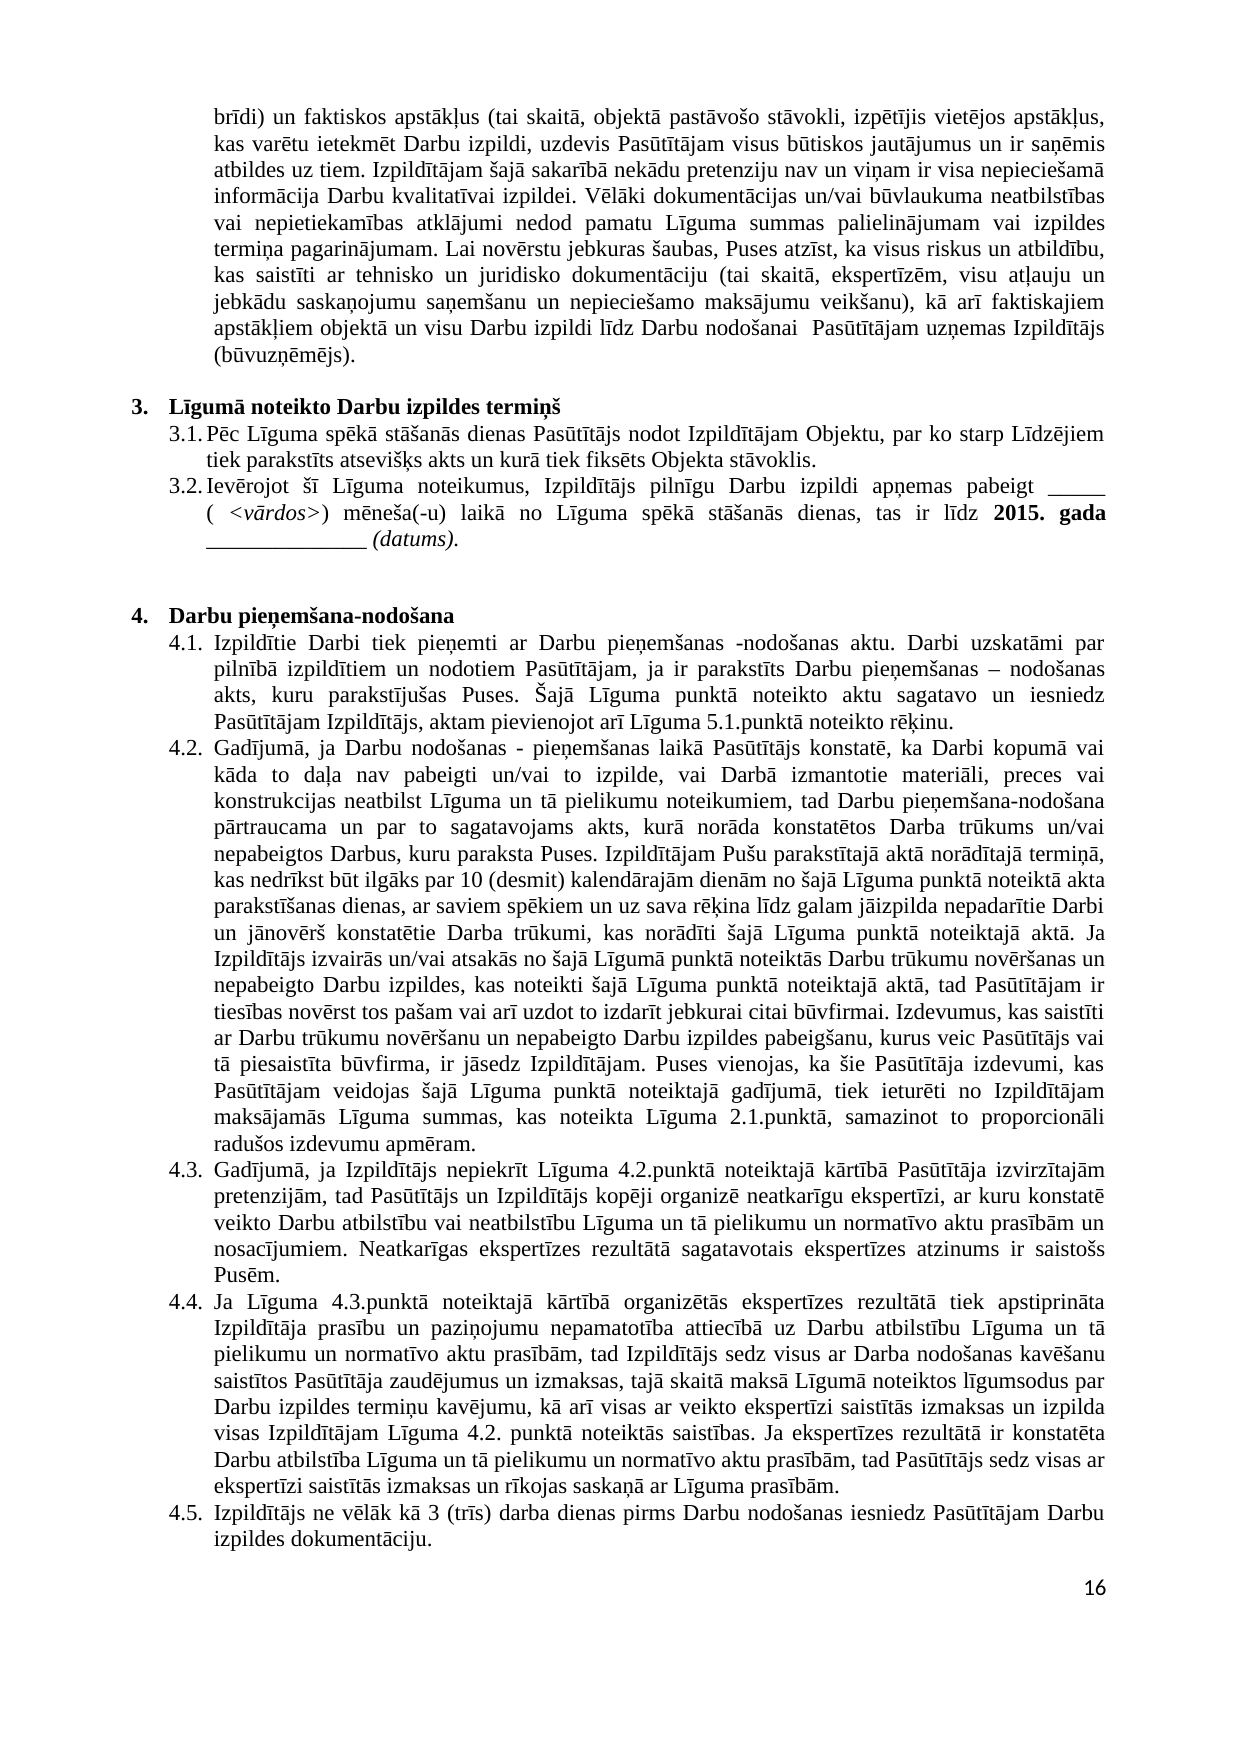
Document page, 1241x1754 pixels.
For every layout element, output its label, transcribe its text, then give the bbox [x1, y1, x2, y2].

list Izpildītājs ne vēlāk kā 3 (trīs) darba dienas pirms Darbu nodošanas iesniedz Pasūtītājam Darbu izpildes dokumentāciju. [169, 1498, 1106, 1551]
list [169, 103, 1106, 367]
list Ievērojot šī Līguma noteikumus, Izpildītājs pilnīgu Darbu izpildi apņemas pabeigt _____ ( <vārdos>) mēneša(-u) laikā no Līguma spēkā stāšanās dienas, tas ir līdz 2015. gada ______________ (datums). [169, 472, 1106, 551]
list Darbu pieņemšana-nodošana [131, 602, 1106, 629]
list Ja Līguma 4.3.punktā noteiktajā kārtībā organizētās ekspertīzes rezultātā tiek apstiprināta Izpildītāja prasību un paziņojumu nepamatotība attiecībā uz Darbu atbilstību Līguma un tā pielikumu un normatīvo aktu prasībām, tad Izpildītājs sedz visus ar Darba nodošanas kavēšanu saistītos Pasūtītāja zaudējumus un izmaksas, tajā skaitā maksā Līgumā noteiktos līgumsodus par Darbu izpildes termiņu kavējumu, kā arī visas ar veikto ekspertīzi saistītās izmaksas un izpilda visas Izpildītājam Līguma 4.2. punktā noteiktās saistības. Ja ekspertīzes rezultātā ir konstatēta Darbu atbilstība Līguma un tā pielikumu un normatīvo aktu prasībām, tad Pasūtītājs sedz visas ar ekspertīzi saistītās izmaksas un rīkojas saskaņā ar Līguma prasībām. [169, 1288, 1106, 1498]
list Gadījumā, ja Darbu nodošanas - pieņemšanas laikā Pasūtītājs konstatē, ka Darbi kopumā vai kāda to daļa nav pabeigti un/vai to izpilde, vai Darbā izmantotie materiāli, preces vai konstrukcijas neatbilst Līguma un tā pielikumu noteikumiem, tad Darbu pieņemšana-nodošana pārtraucama un par to sagatavojams , kurā norāda konstatētos Darba trūkums un/vai nepabeigtos Darbus, kuru paraksta Puses. Izpildītājam Pušu parakstītajā aktā norādītajā termiņā, kas nedrīkst būt ilgāks par 10 (desmit) kalendārajām dienām no šajā Līguma punktā noteiktā akta parakstīšanas dienas, ar saviem spēkiem un uz sava rēķina līdz galam jāizpilda nepadarītie Darbi un jānovērš konstatētie Darba trūkumi, kas norādīti šajā Līguma punktā noteiktajā aktā. Ja Izpildītājs izvairās un/vai atsakās no šajā Līgumā punktā noteiktās Darbu trūkumu novēršanas un nepabeigto Darbu izpildes, kas noteikti šajā Līguma punktā noteiktajā aktā, tad Pasūtītājam ir tiesības novērst tos pašam vai arī uzdot to izdarīt jebkurai citai būvfirmai. Izdevumus, kas saistīti ar Darbu trūkumu novēršanu un nepabeigto Darbu izpildes pabeigšanu, kurus veic Pasūtītājs vai tā piesaistīta būvfirma, ir jāsedz Izpildītājam. Puses vienojas, ka šie Pasūtītāja izdevumi, kas Pasūtītājam veidojas šajā Līguma punktā noteiktajā gadījumā, tiek ieturēti no Izpildītājam maksājamās Līguma summas, kas noteikta Līguma 2.1.punktā, samazinot to proporcionāli radušos izdevumu apmēram. [169, 734, 1106, 1156]
list Pēc Līguma spēkā stāšanās dienas Pasūtītājs nodot Izpildītājam Objektu, par ko starp Līdzējiem tiek parakstīts atsevišķs akts un kurā tiek fiksēts Objekta stāvoklis. [169, 420, 1106, 472]
list Izpildītie Darbi tiek pieņemti ar Darbu pieņemšanas -nodošanas aktu. Darbi uzskatāmi par pilnībā izpildītiem un nodotiem Pasūtītājam, ja ir parakstīts Darbu pieņemšanas – nodošanas , kuru parakstījušas Puses. Šajā Līguma punktā noteikto aktu sagatavo un iesniedz Pasūtītājam Izpildītājs, aktam pievienojot arī Līguma 5.1.punktā noteikto rēķinu. [169, 629, 1106, 734]
list Līgumā noteikto Darbu izpildes termiņš [131, 393, 1106, 420]
list Gadījumā, ja Izpildītājs nepiekrīt Līguma 4.2.punktā noteiktajā kārtībā Pasūtītāja izvirzītajām pretenzijām, tad Pasūtītājs un Izpildītājs kopēji organizē neatkarīgu ekspertīzi, ar kuru konstatē veikto Darbu atbilstību vai neatbilstību Līguma un tā pielikumu un normatīvo aktu prasībām un nosacījumiem. Neatkarīgas ekspertīzes rezultātā sagatavotais ekspertīzes atzinums ir saistošs Pusēm. [169, 1156, 1106, 1288]
